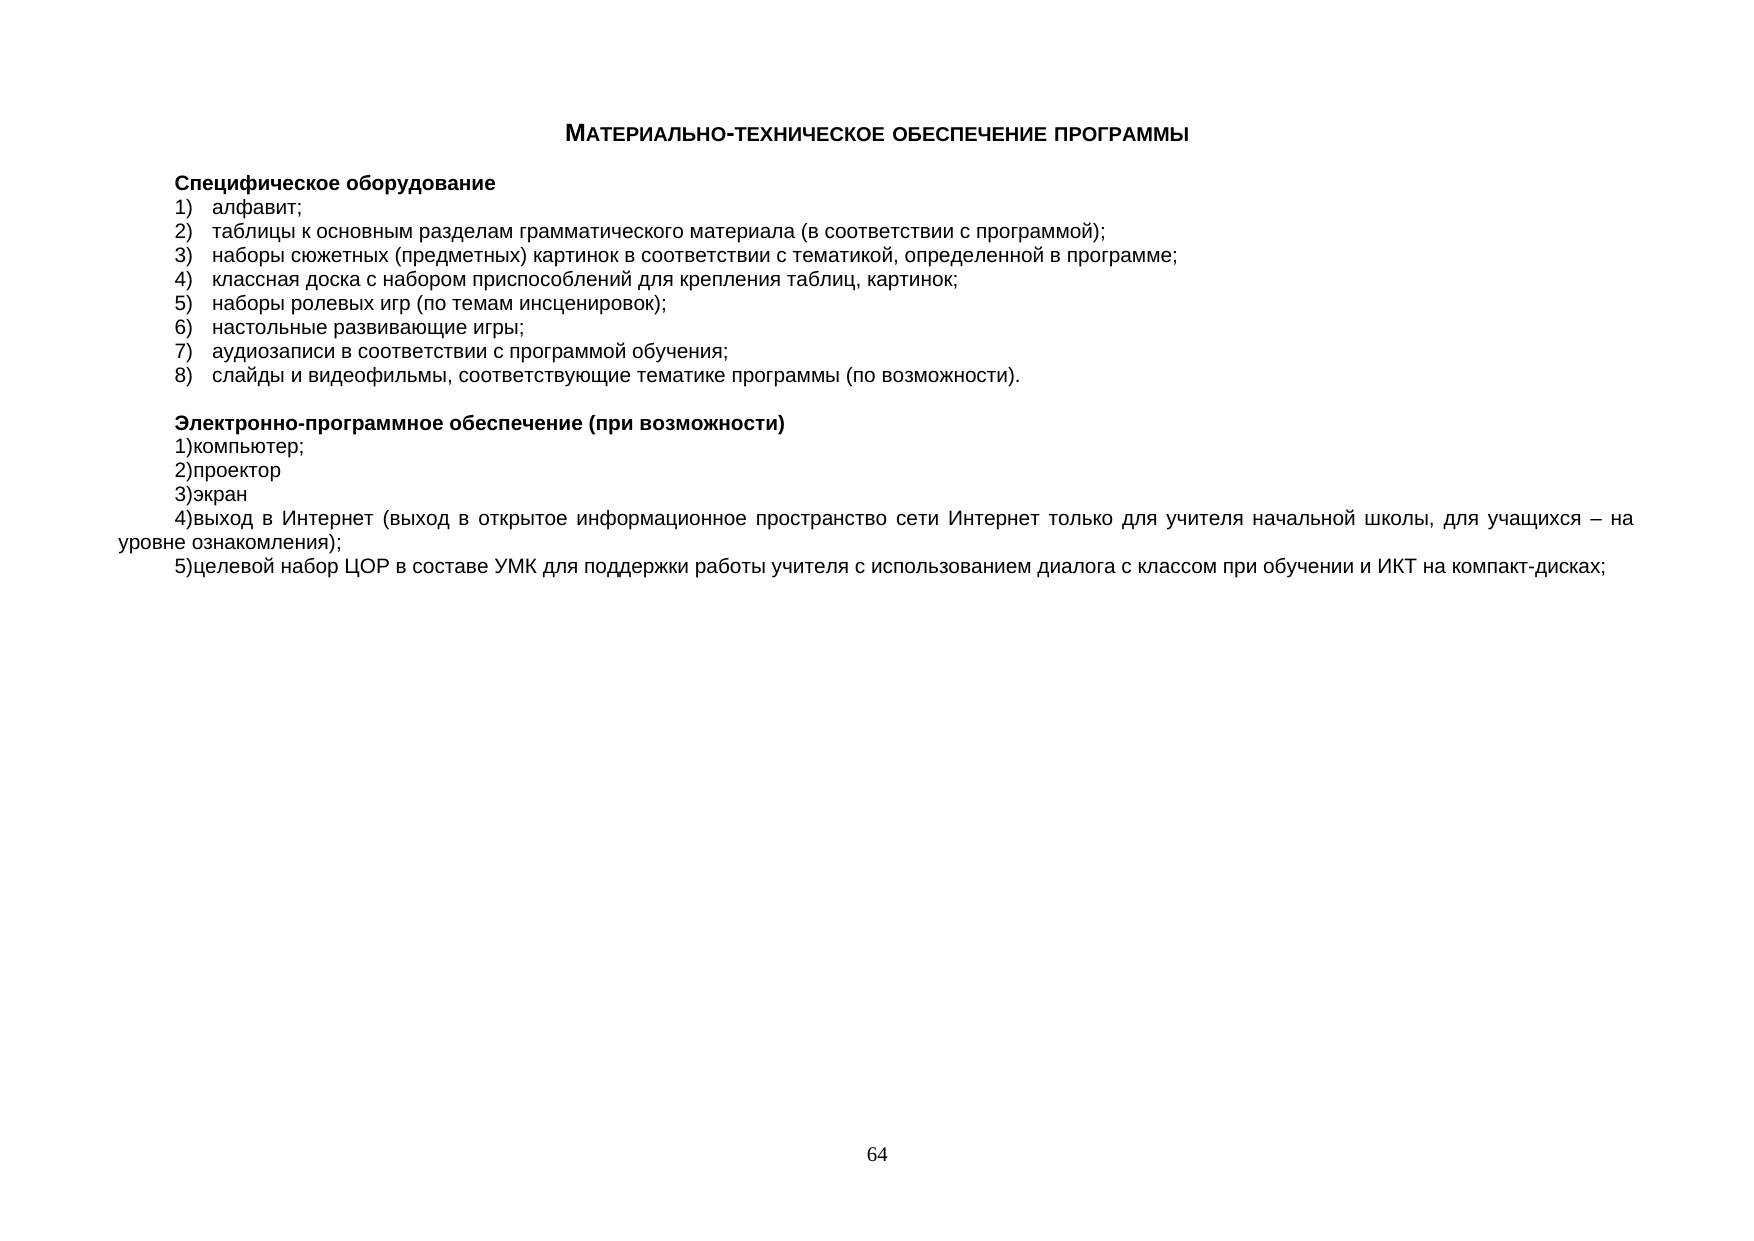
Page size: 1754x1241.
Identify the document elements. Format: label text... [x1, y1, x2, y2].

list настольные развивающие игры; [118, 314, 1636, 338]
list целевой набор ЦОР в составе УМК для поддержки работы учителя с использованием диалога с классом при обучении и ИКТ на компакт-дисках; [118, 554, 1636, 578]
list проектор [118, 458, 1636, 482]
text Специфическое оборудование [118, 171, 1636, 195]
list аудиозаписи в соответствии с программой обучения; [118, 338, 1636, 362]
list таблицы к основным разделам грамматического материала (в соответствии с программой); [118, 219, 1636, 243]
list наборы ролевых игр (по темам инсценировок); [118, 291, 1636, 314]
list экран [118, 482, 1636, 506]
list выход в Интернет (выход в открытое информационное пространство сети Интернет только для учителя начальной школы, для учащихся – на уровне ознакомления); [118, 506, 1636, 554]
list алфавит; [118, 195, 1636, 219]
list слайды и видеофильмы, соответствующие тематике программы (по возможности). [118, 362, 1636, 386]
text Электронно-программное обеспечение (при возможности) [118, 410, 1636, 434]
list наборы сюжетных (предметных) картинок в соответствии с тематикой, определенной в программе; [118, 243, 1636, 267]
text Материально-техническое обеспечение программы [118, 118, 1636, 147]
list классная доска с набором приспособлений для крепления таблиц, картинок; [118, 267, 1636, 291]
list компьютер; [118, 434, 1636, 458]
